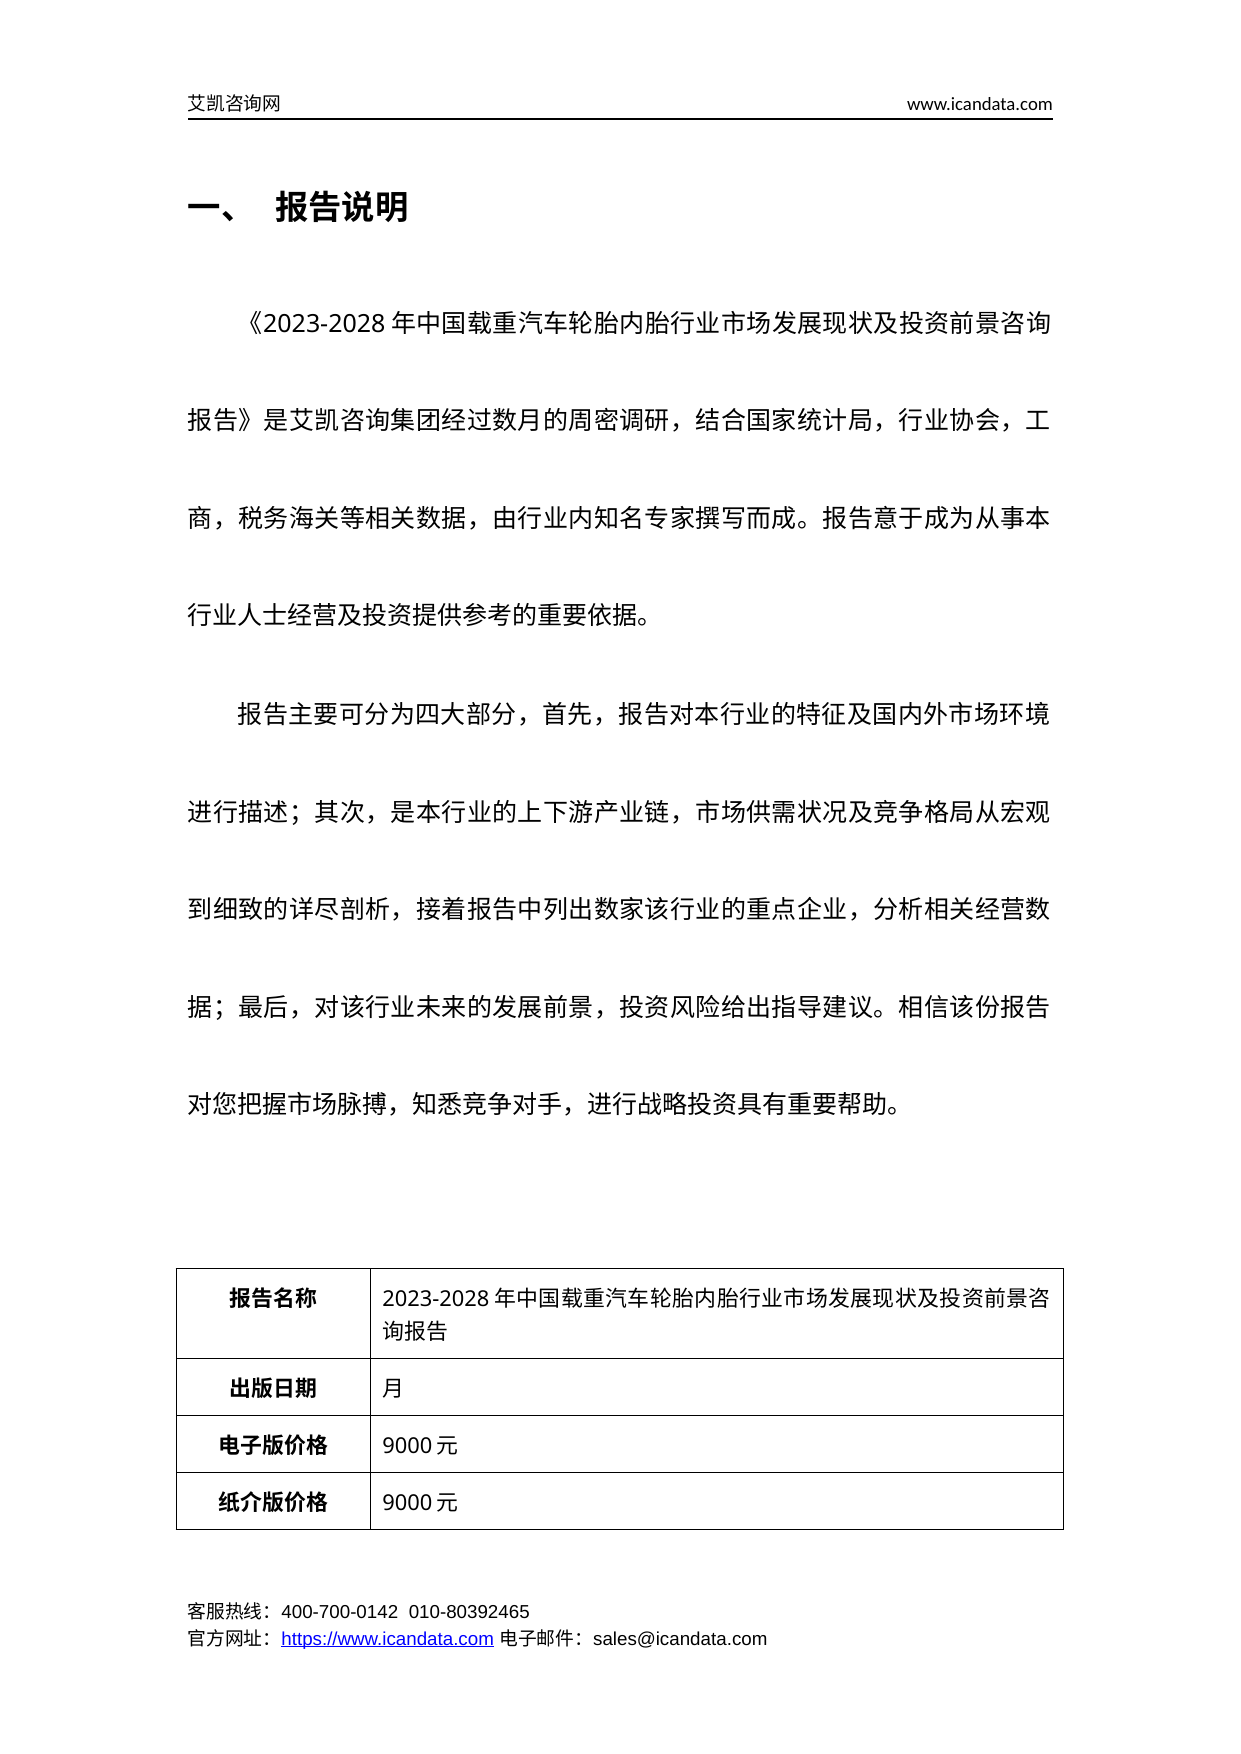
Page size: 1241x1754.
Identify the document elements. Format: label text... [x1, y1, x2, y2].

table_cell 纸介版价格 [177, 1473, 370, 1529]
subtitle 报告说明 [187, 172, 1053, 237]
table_cell 出版日期 [177, 1359, 370, 1415]
table_cell 月 [371, 1359, 1063, 1415]
text 报告主要可分为四大部分，首先，报告对本行业的特征及国内外市场环境进行描述；其次，是本行业的上下游产业链，市场供需状况及竞争格局从宏观到细致的详尽剖析，接着报告中列出数家该行业的重点企业，分析相关经营数据；最后，对该行业未来的发展前景，投资风险给出指导建议。相信该份报告对您把握市场脉搏，知悉竞争对手，进行战略投资具有重要帮助。 [187, 681, 1053, 1136]
text 《2023-2028年中国载重汽车轮胎内胎行业市场发展现状及投资前景咨询报告》是艾凯咨询集团经过数月的周密调研，结合国家统计局，行业协会，工商，税务海关等相关数据，由行业内知名专家撰写而成。报告意于成为从事本行业人士经营及投资提供参考的重要依据。 [187, 289, 1053, 646]
table_cell 9000元 [371, 1473, 1063, 1529]
table_cell 电子版价格 [177, 1416, 370, 1472]
table_header 报告名称 [177, 1269, 370, 1358]
table_cell 9000元 [371, 1416, 1063, 1472]
table_header 2023-2028年中国载重汽车轮胎内胎行业市场发展现状及投资前景咨询报告 [371, 1269, 1063, 1358]
